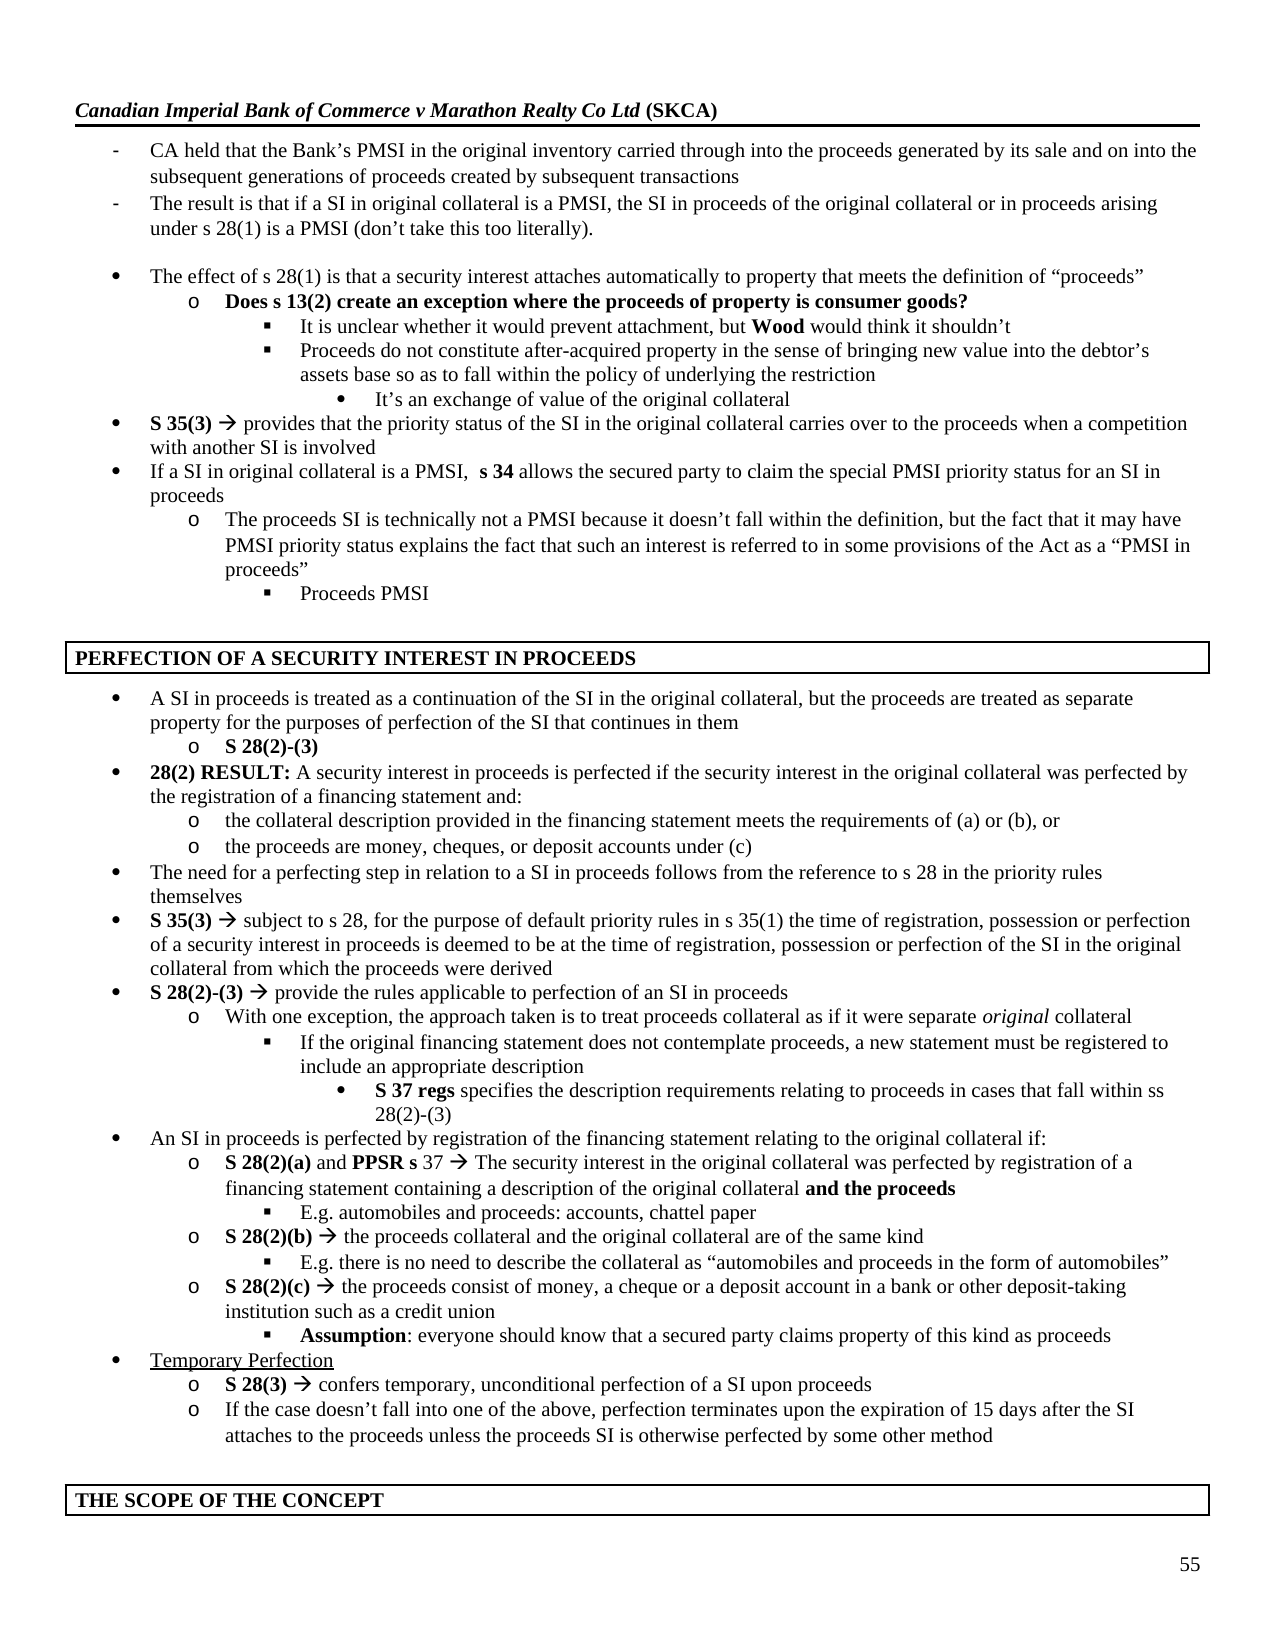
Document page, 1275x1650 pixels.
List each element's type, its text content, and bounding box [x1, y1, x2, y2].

list Does s 13(2) create an exception where the proceeds of property is consumer goods? [187, 288, 1200, 314]
list The need for a perfecting step in relation to a SI in proceeds follows from the reference to s 28 in the priority rules themselves [112, 859, 1200, 908]
subtitle Canadian Imperial Bank of Commerce v Marathon Realty Co Ltd (SKCA) [75, 98, 1200, 124]
list CA held that the Bank’s PMSI in the original inventory carried through into the proceeds generated by its sale and on into the subsequent generations of proceeds created by subsequent transactions [112, 135, 1200, 188]
list The proceeds SI is technically not a PMSI because it doesn’t fall within the definition, but the fact that it may have PMSI priority status explains the fact that such an interest is referred to in some provisions of the Act as a “PMSI in proceeds” [187, 507, 1200, 581]
list Proceeds do not constitute after-acquired property in the sense of bringing new value into the debtor’s assets base so as to fall within the policy of underlying the restriction [262, 338, 1200, 386]
list Temporary Perfection [112, 1347, 1200, 1372]
list If the original financing statement does not contemplate proceeds, a new statement must be registered to include an appropriate description [262, 1030, 1200, 1078]
list E.g. there is no need to describe the collateral as “automobiles and proceeds in the form of automobiles” [262, 1249, 1200, 1274]
list Assumption: everyone should know that a secured party claims property of this kind as proceeds [262, 1323, 1200, 1347]
list It is unclear whether it would prevent attachment, but Wood would think it shouldn’t [262, 314, 1200, 338]
list the collateral description provided in the financing statement meets the requirements of (a) or (b), or [187, 808, 1200, 834]
list S 28(2)(b) the proceeds collateral and the original collateral are of the same kind [187, 1224, 1200, 1249]
list The result is that if a SI in original collateral is a PMSI, the SI in proceeds of the original collateral or in proceeds arising under s 28(1) is a PMSI (don’t take this too literally). [112, 188, 1200, 240]
list If the case doesn’t fall into one of the above, perfection terminates upon the expiration of 15 days after the SI attaches to the proceeds unless the proceeds SI is otherwise perfected by some other method [187, 1397, 1200, 1447]
list S 37 regs specifies the description requirements relating to proceeds in cases that fall within ss 28(2)-(3) [337, 1078, 1200, 1126]
list S 35(3) subject to s 28, for the purpose of default priority rules in s 35(1) the time of registration, possession or perfection of a security interest in proceeds is deemed to be at the time of registration, possession or perfection of the SI in the original collateral from which the proceeds were derived [112, 908, 1200, 980]
list E.g. automobiles and proceeds: accounts, chattel paper [262, 1200, 1200, 1224]
list S 28(2)-(3) [187, 734, 1200, 760]
list S 28(2)-(3) provide the rules applicable to perfection of an SI in proceeds [112, 980, 1200, 1004]
list An SI in proceeds is perfected by registration of the financing statement relating to the original collateral if: [112, 1126, 1200, 1150]
list It’s an exchange of value of the original collateral [337, 386, 1200, 411]
subtitle the scope of the concept [67, 1486, 1208, 1514]
list If a SI in original collateral is a PMSI, s 34 allows the secured party to claim the special PMSI priority status for an SI in proceeds [112, 459, 1200, 507]
list Proceeds PMSI [262, 581, 1200, 605]
list A SI in proceeds is treated as a continuation of the SI in the original collateral, but the proceeds are treated as separate property for the purposes of perfection of the SI that continues in them [112, 686, 1200, 734]
list S 28(2)(a) and PPSR s 37 The security interest in the original collateral was perfected by registration of a financing statement containing a description of the original collateral and the proceeds [187, 1150, 1200, 1200]
list S 28(3) confers temporary, unconditional perfection of a SI upon proceeds [187, 1372, 1200, 1397]
list The effect of s 28(1) is that a security interest attaches automatically to property that meets the definition of “proceeds” [112, 264, 1200, 288]
list S 28(2)(c) the proceeds consist of money, a cheque or a deposit account in a bank or other deposit-taking institution such as a credit union [187, 1274, 1200, 1323]
list 28(2) RESULT: A security interest in proceeds is perfected if the security interest in the original collateral was perfected by the registration of a financing statement and: [112, 760, 1200, 808]
subtitle perfection of a security interest in proceeds [67, 643, 1208, 672]
list the proceeds are money, cheques, or deposit accounts under (c) [187, 834, 1200, 859]
list S 35(3) provides that the priority status of the SI in the original collateral carries over to the proceeds when a competition with another SI is involved [112, 411, 1200, 459]
list With one exception, the approach taken is to treat proceeds collateral as if it were separate original collateral [187, 1004, 1200, 1030]
